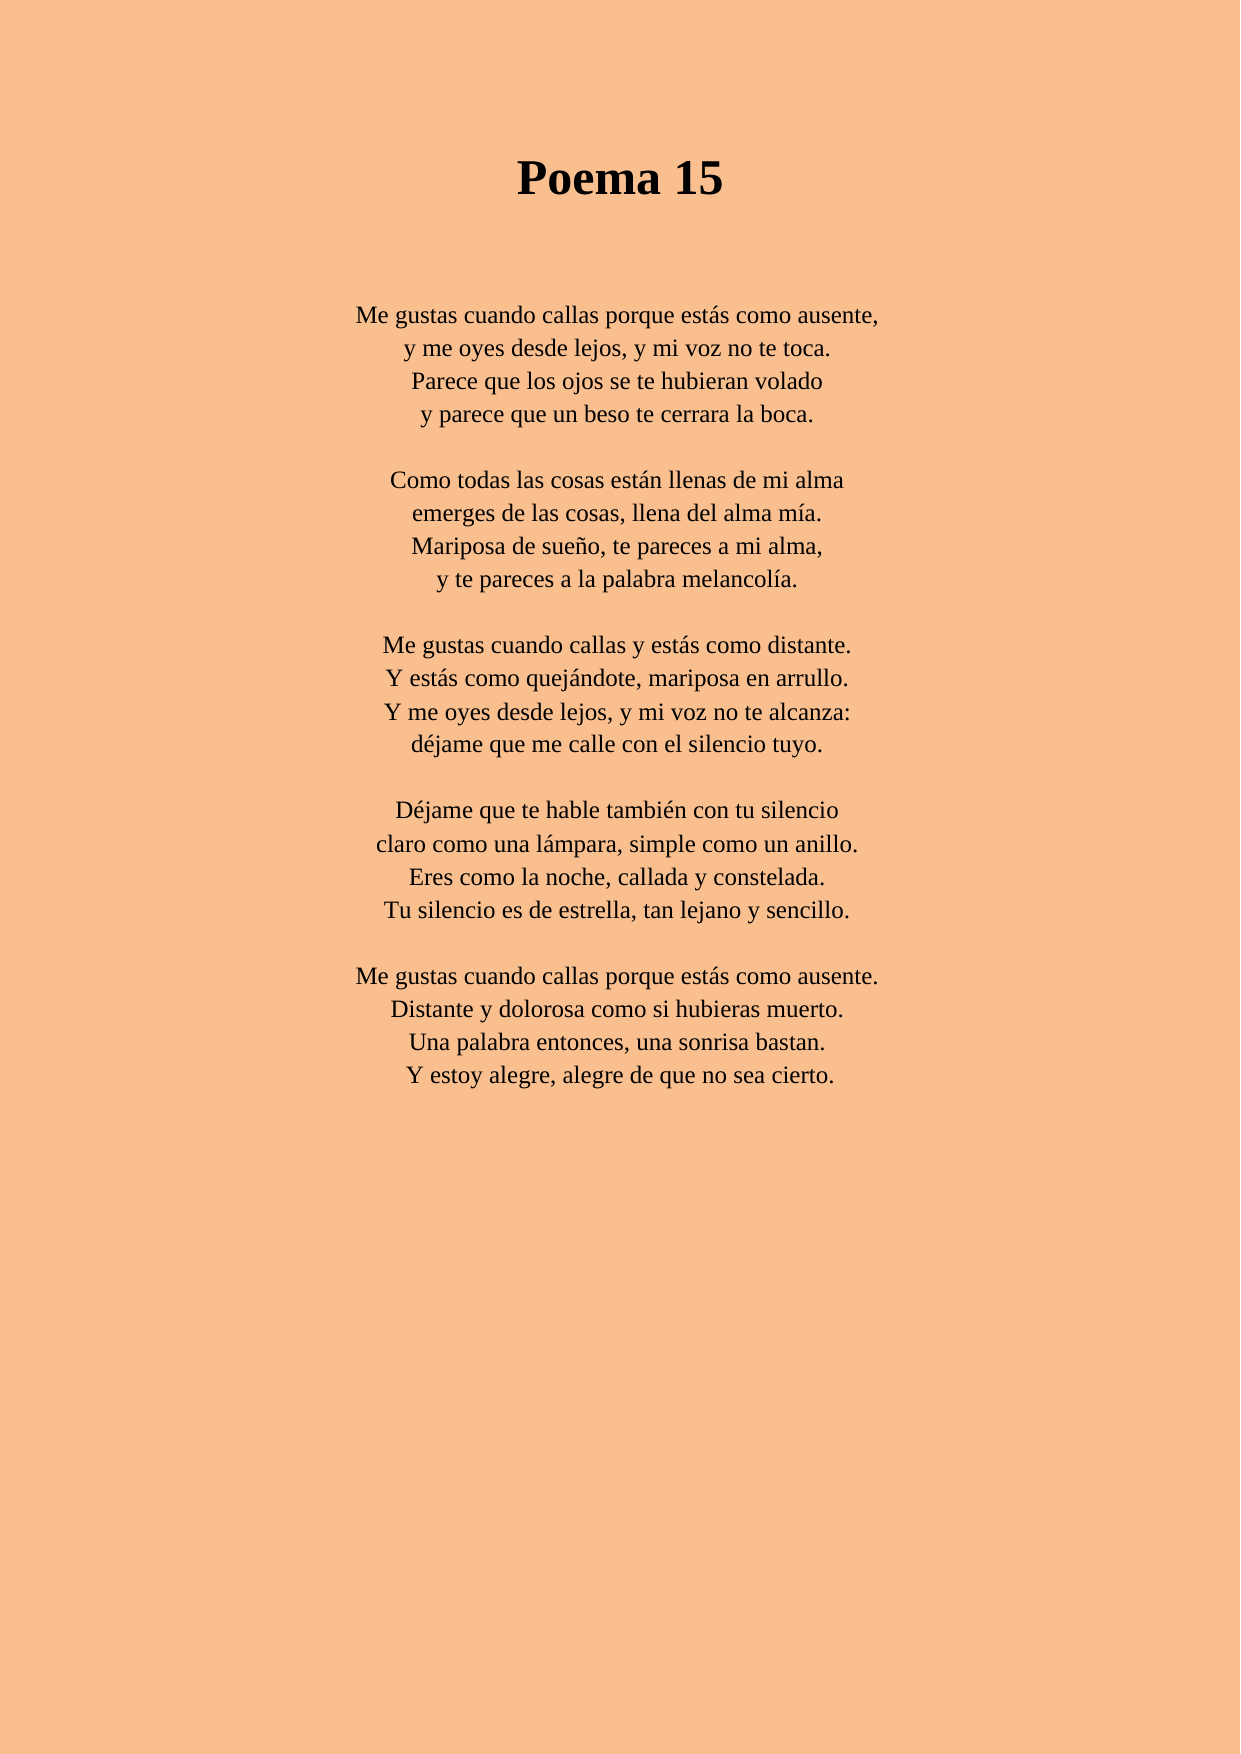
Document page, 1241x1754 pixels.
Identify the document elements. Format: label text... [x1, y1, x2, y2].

text Poema 15 [177, 148, 1063, 205]
text Me gustas cuando callas porque estás como ausente, y me oyes desde lejos, y mi voz no te toca. Parece que los ojos se te hubieran volado y parece que un beso te cerrara la boca. Como todas las cosas están llenas de mi alma emerges de las cosas, llena del alma mía. Mariposa de sueño, te pareces a mi alma, y te pareces a la palabra melancolía. Me gustas cuando callas y estás como distante. Y estás como quejándote, mariposa en arrullo. Y me oyes desde lejos, y mi voz no te alcanza: déjame que me calle con el silencio tuyo. Déjame que te hable también con tu silencio claro como una lámpara, simple como un anillo. Eres como la noche, callada y constelada. Tu silencio es de estrella, tan lejano y sencillo. Me gustas cuando callas porque estás como ausente. Distante y dolorosa como si hubieras muerto. Una palabra entonces, una sonrisa bastan. Y estoy alegre, alegre de que no sea cierto. [177, 234, 1063, 1088]
